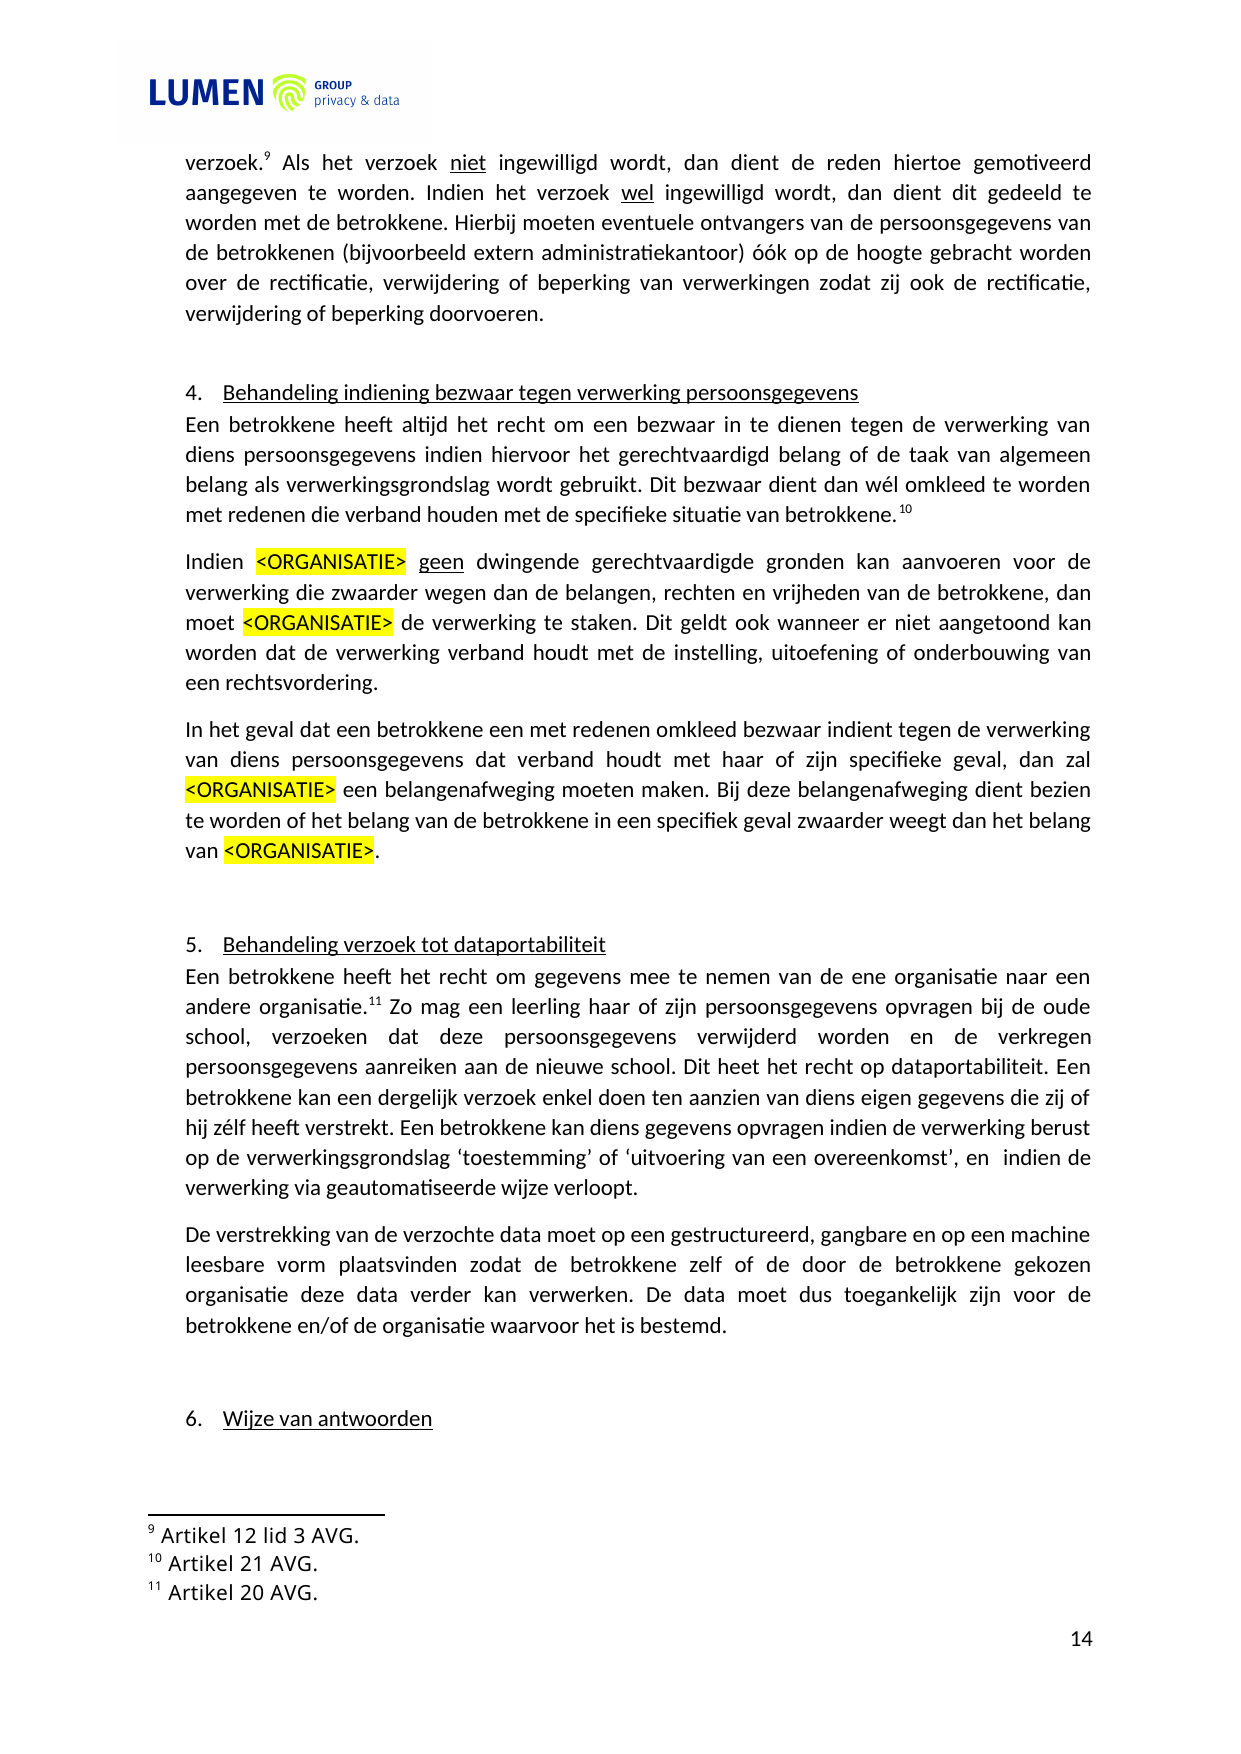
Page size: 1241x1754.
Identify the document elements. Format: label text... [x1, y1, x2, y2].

list Wijze van antwoorden [185, 1404, 1093, 1433]
text Indien <ORGANISATIE> geen dwingende gerechtvaardigde gronden kan aanvoeren voor de verwerking die zwaarder wegen dan de belangen, rechten en vrijheden van de betrokkene, dan moet <ORGANISATIE> de verwerking te staken. Dit geldt ook wanneer er niet aangetoond kan worden dat de verwerking verband houdt met de instelling, uitoefening of onderbouwing van een rechtsvordering. [185, 547, 1093, 696]
list Behandeling indiening bezwaar tegen verwerking persoonsgegevens [185, 378, 1093, 406]
text Een betrokkene heeft het recht om gegevens mee te nemen van de ene organisatie naar een andere organisatie. Zo mag een leerling haar of zijn persoonsgegevens opvragen bij de oude school, verzoeken dat deze persoonsgegevens verwijderd worden en de verkregen persoonsgegevens aanreiken aan de nieuwe school. Dit heet het recht op dataportabiliteit. Een betrokkene kan een dergelijk verzoek enkel doen ten aanzien van diens eigen gegevens die zij of hij zélf heeft verstrekt. Een betrokkene kan diens gegevens opvragen indien de verwerking berust op de verwerkingsgrondslag ‘toestemming’ of ‘uitvoering van een overeenkomst’, en indien de verwerking via geautomatiseerde wijze verloopt. [185, 962, 1093, 1201]
text De verstrekking van de verzochte data moet op een gestructureerd, gangbare en op een machine leesbare vorm plaatsvinden zodat de betrokkene zelf of de door de betrokkene gekozen organisatie deze data verder kan verwerken. De data moet dus toegankelijk zijn voor de betrokkene en/of de organisatie waarvoor het is bestemd. [185, 1220, 1093, 1339]
text Een betrokkene heeft altijd het recht om een bezwaar in te dienen tegen de verwerking van diens persoonsgegevens indien hiervoor het gerechtvaardigd belang of de taak van algemeen belang als verwerkingsgrondslag wordt gebruikt. Dit bezwaar dient dan wél omkleed te worden met redenen die verband houden met de specifieke situatie van betrokkene. [185, 410, 1093, 528]
picture [114, 41, 432, 146]
list Behandeling verzoek tot dataportabiliteit [185, 930, 1093, 958]
text In het geval dat een betrokkene een met redenen omkleed bezwaar indient tegen de verwerking van diens persoonsgegevens dat verband houdt met haar of zijn specifieke geval, dan zal <ORGANISATIE> een belangenafweging moeten maken. Bij deze belangenafweging dient bezien te worden of het belang van de betrokkene in een specifiek geval zwaarder weegt dan het belang van <ORGANISATIE>. [185, 715, 1093, 864]
